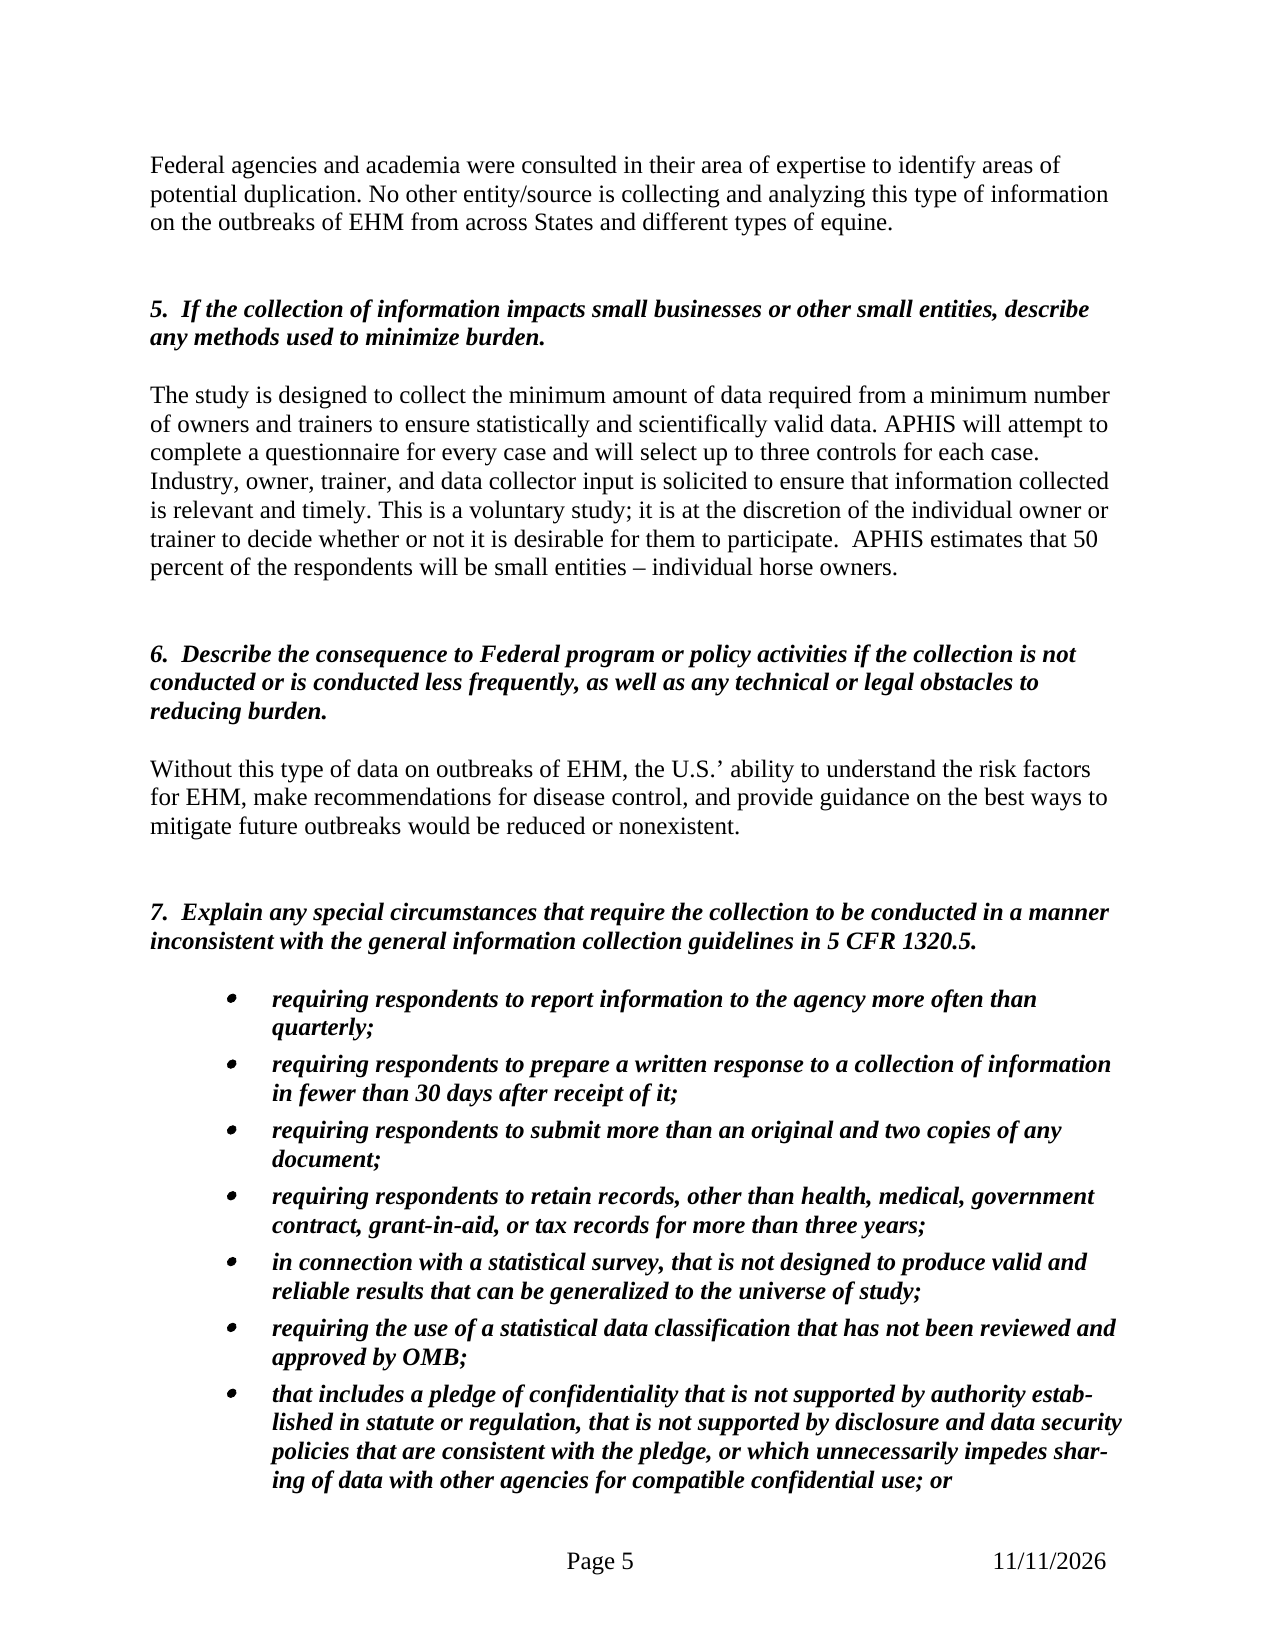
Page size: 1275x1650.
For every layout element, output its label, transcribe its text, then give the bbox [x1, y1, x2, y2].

text 6. Describe the consequence to Federal program or policy activities if the collection is not conducted or is conducted less frequently, as well as any technical or legal obstacles to reducing burden. [150, 639, 1125, 725]
text The study is designed to collect the minimum amount of data required from a minimum number of owners and trainers to ensure statistically and scientifically valid data. APHIS will attempt to complete a questionnaire for every case and will select up to three controls for each case. Industry, owner, trainer, and data collector input is solicited to ensure that information collected is relevant and timely. This is a voluntary study; it is at the discretion of the individual owner or trainer to decide whether or not it is desirable for them to participate. APHIS estimates that 50 percent of the respondents will be small entities – individual horse owners. [150, 380, 1125, 581]
text 5. If the collection of information impacts small businesses or other small entities, describe any methods used to minimize burden. [150, 294, 1125, 351]
list requiring the use of a statistical data classification that has not been reviewed and approved by OMB; [225, 1313, 1125, 1370]
text Without this type of data on outbreaks of EHM, the U.S.’ ability to understand the risk factors for EHM, make recommendations for disease control, and provide guidance on the best ways to mitigate future outbreaks would be reduced or nonexistent. [150, 754, 1125, 840]
list requiring respondents to retain records, other than health, medical, government contract, grant-in-aid, or tax records for more than three years; [225, 1181, 1125, 1239]
list requiring respondents to report information to the agency more often than quarterly; [225, 984, 1125, 1041]
text 7. Explain any special circumstances that require the collection to be conducted in a manner inconsistent with the general information collection guidelines in 5 CFR 1320.5. [150, 897, 1125, 955]
list that includes a pledge of confidentiality that is not supported by authority established in statute or regulation, that is not supported by disclosure and data security policies that are consistent with the pledge, or which unnecessarily impedes sharing of data with other agencies for compatible confidential use; or [225, 1379, 1125, 1494]
list requiring respondents to submit more than an original and two copies of any document; [225, 1115, 1125, 1173]
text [150, 150, 1125, 236]
list in connection with a statistical survey, that is not designed to produce valid and reliable results that can be generalized to the universe of study; [225, 1247, 1125, 1304]
list requiring respondents to prepare a written response to a collection of information in fewer than 30 days after receipt of it; [225, 1049, 1125, 1107]
